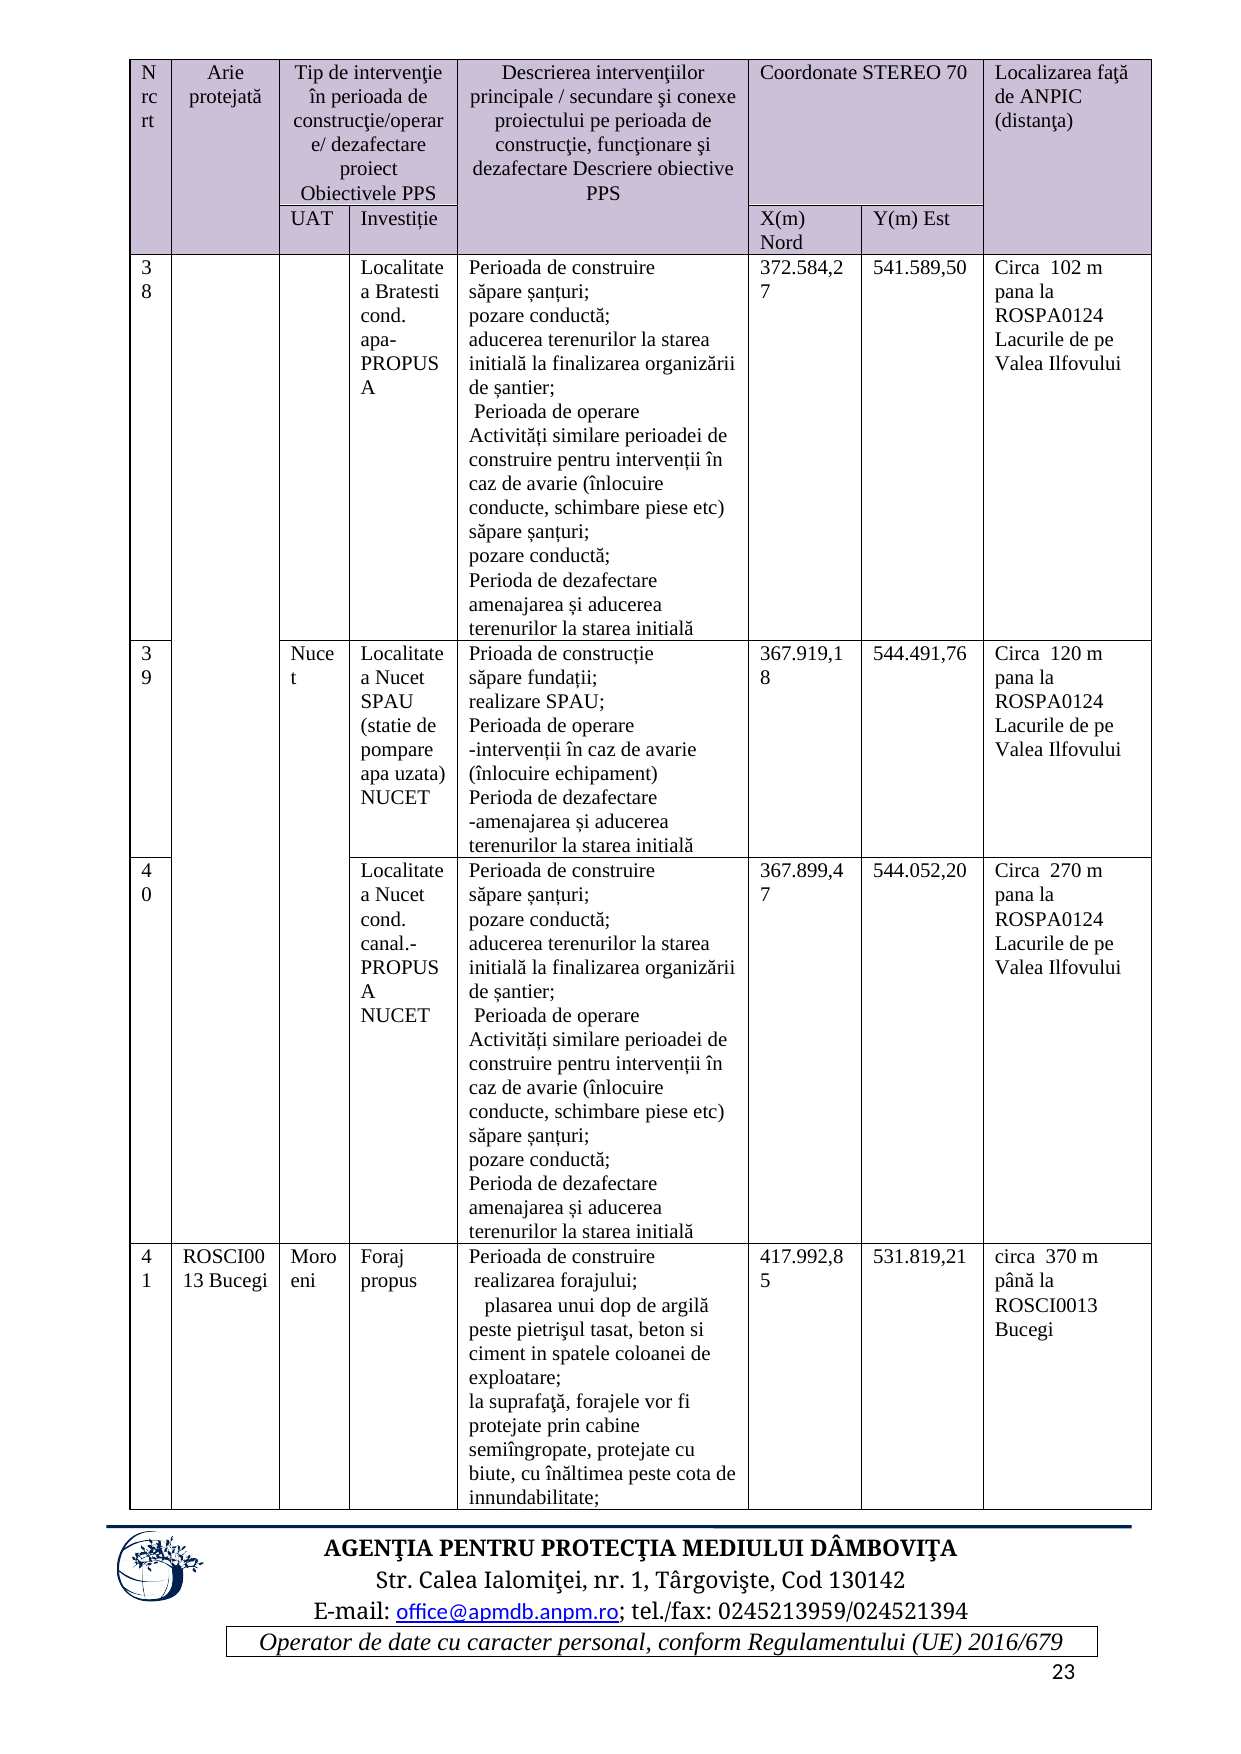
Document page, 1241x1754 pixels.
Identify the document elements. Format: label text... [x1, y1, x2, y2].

table_cell ROSCI0013 Bucegi [172, 1244, 279, 1509]
table_cell 417.992,85 [749, 1244, 861, 1509]
table_cell 372.584,27 [749, 255, 861, 640]
table_header Localizarea faţă de ANPIC (distanţa) [984, 60, 1151, 254]
table_cell Localitatea Nucet cond. canal.-PROPUSA NUCET [350, 858, 457, 1243]
table_cell 38 [131, 255, 171, 640]
table_cell Circa 102 m pana la ROSPA0124 Lacurile de pe Valea Ilfovului [984, 255, 1151, 640]
table_cell Localitatea Bratesti cond. apa-PROPUSA [350, 255, 457, 640]
table_cell circa 370 m până la ROSCI0013 Bucegi [984, 1244, 1151, 1509]
table_cell Moroeni [280, 1244, 349, 1509]
table_cell 367.919,18 [749, 641, 861, 857]
table_cell Prioada de construcție săpare fundații; realizare SPAU; Perioada de operare -intervenții în caz de avarie (înlocuire echipament) Perioda de dezafectare -amenajarea și aducerea terenurilor la starea initială [458, 641, 748, 857]
table_header Descrierea intervenţiilor principale / secundare şi conexe proiectului pe perioada de construcţie, funcţionare şi dezafectare Descriere obiective PPS [458, 60, 748, 254]
table_header Coordonate STEREO 70 [749, 60, 983, 204]
table_header Tip de intervenţie în perioada de construcţie/operare/ dezafectare proiect Obiectivele PPS [280, 60, 457, 204]
table_cell 544.052,20 [862, 858, 983, 1243]
table_header Arie protejată [172, 60, 279, 254]
table_cell Circa 120 m pana la ROSPA0124 Lacurile de pe Valea Ilfovului [984, 641, 1151, 857]
table_cell Circa 270 m pana la ROSPA0124 Lacurile de pe Valea Ilfovului [984, 858, 1151, 1243]
table_cell 541.589,50 [862, 255, 983, 640]
table_cell Foraj propus [350, 1244, 457, 1509]
table_cell Localitatea Nucet SPAU (statie de pompare apa uzata) NUCET [350, 641, 457, 857]
table_cell 367.899,47 [749, 858, 861, 1243]
table_cell 544.491,76 [862, 641, 983, 857]
table_cell X(m) Nord [749, 206, 861, 254]
table_cell UAT [280, 206, 349, 254]
table_cell 41 [131, 1244, 171, 1509]
table_cell Y(m) Est [862, 206, 983, 254]
table_cell 39 [131, 641, 171, 857]
table_cell 40 [131, 858, 171, 1243]
table_cell Nucet [280, 641, 349, 1243]
table_cell Investiție [350, 206, 457, 254]
table_cell 531.819,21 [862, 1244, 983, 1509]
table_header Nrcrt [131, 60, 171, 254]
